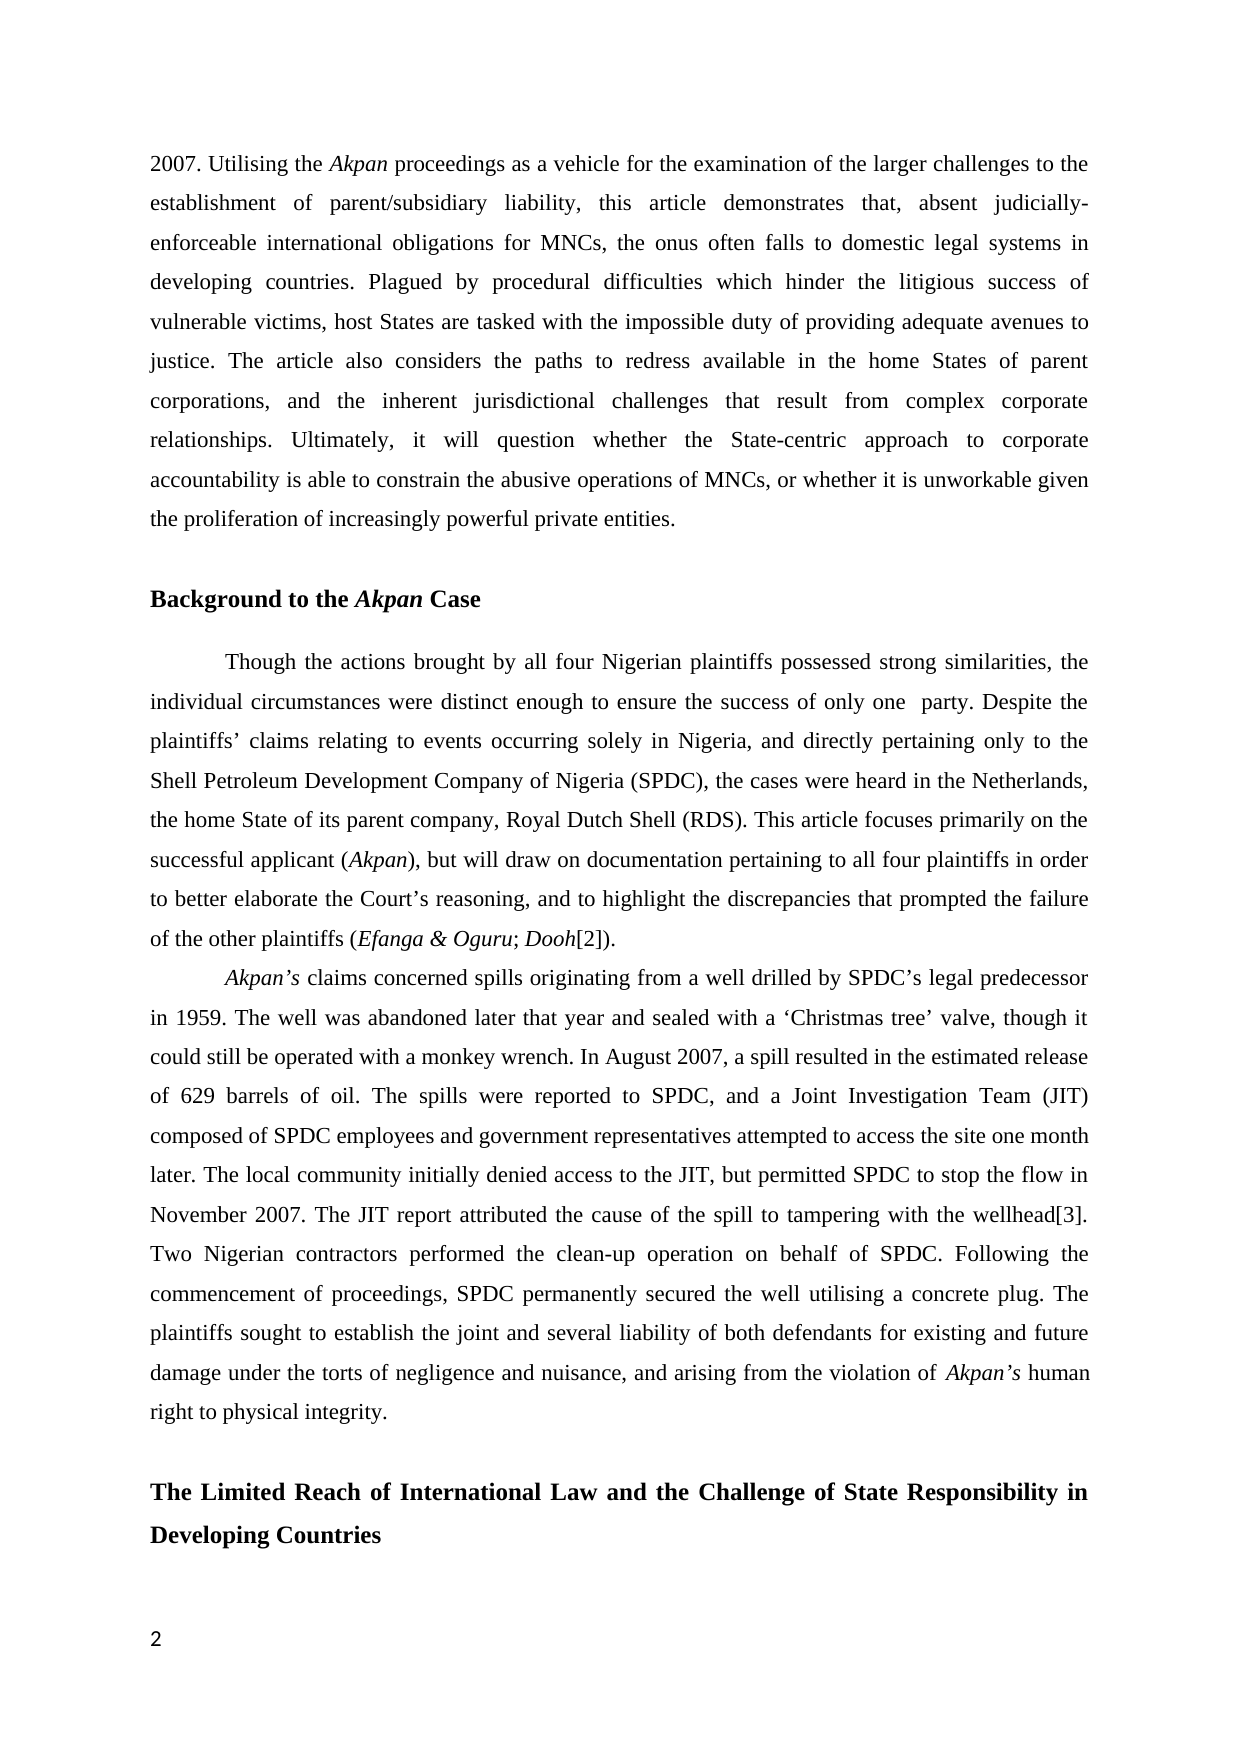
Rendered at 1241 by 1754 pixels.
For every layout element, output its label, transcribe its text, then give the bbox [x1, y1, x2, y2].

text Background to the Akpan Case [150, 584, 1090, 613]
text Akpan’s claims concerned spills originating from a well drilled by SPDC’s legal predecessor in 1959. The well was abandoned later that year and sealed with a ‘Christmas tree’ valve, though it could still be operated with a monkey wrench. In August 2007, a spill resulted in the estimated release of 629 barrels of oil. The spills were reported to SPDC, and a Joint Investigation Team (JIT) composed of SPDC employees and government representatives attempted to access the site one month later. The local community initially denied access to the JIT, but permitted SPDC to stop the flow in November 2007. The JIT report attributed the cause of the spill to tampering with the wellhead[3]. Two Nigerian contractors performed the clean-up operation on behalf of SPDC. Following the commencement of proceedings, SPDC permanently secured the well utilising a concrete plug. The plaintiffs sought to establish the joint and several liability of both defendants for existing and future damage under the torts of negligence and nuisance, and arising from the violation of Akpan’s human right to physical integrity. [150, 964, 1090, 1425]
text Though the actions brought by all four Nigerian plaintiffs possessed strong similarities, the individual circumstances were distinct enough to ensure the success of only one party. Despite the plaintiffs’ claims relating to events occurring solely in Nigeria, and directly pertaining only to the Shell Petroleum Development Company of Nigeria (SPDC), the cases were heard in the Netherlands, the home State of its parent company, Royal Dutch Shell (RDS). This article focuses primarily on the successful applicant (Akpan), but will draw on documentation pertaining to all four plaintiffs in order to better elaborate the Court’s reasoning, and to highlight the discrepancies that prompted the failure of the other plaintiffs (Efanga & Oguru; Dooh[2]). [150, 648, 1090, 951]
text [150, 150, 1090, 532]
text The Limited Reach of International Law and the Challenge of State Responsibility in Developing Countries [150, 1477, 1090, 1549]
